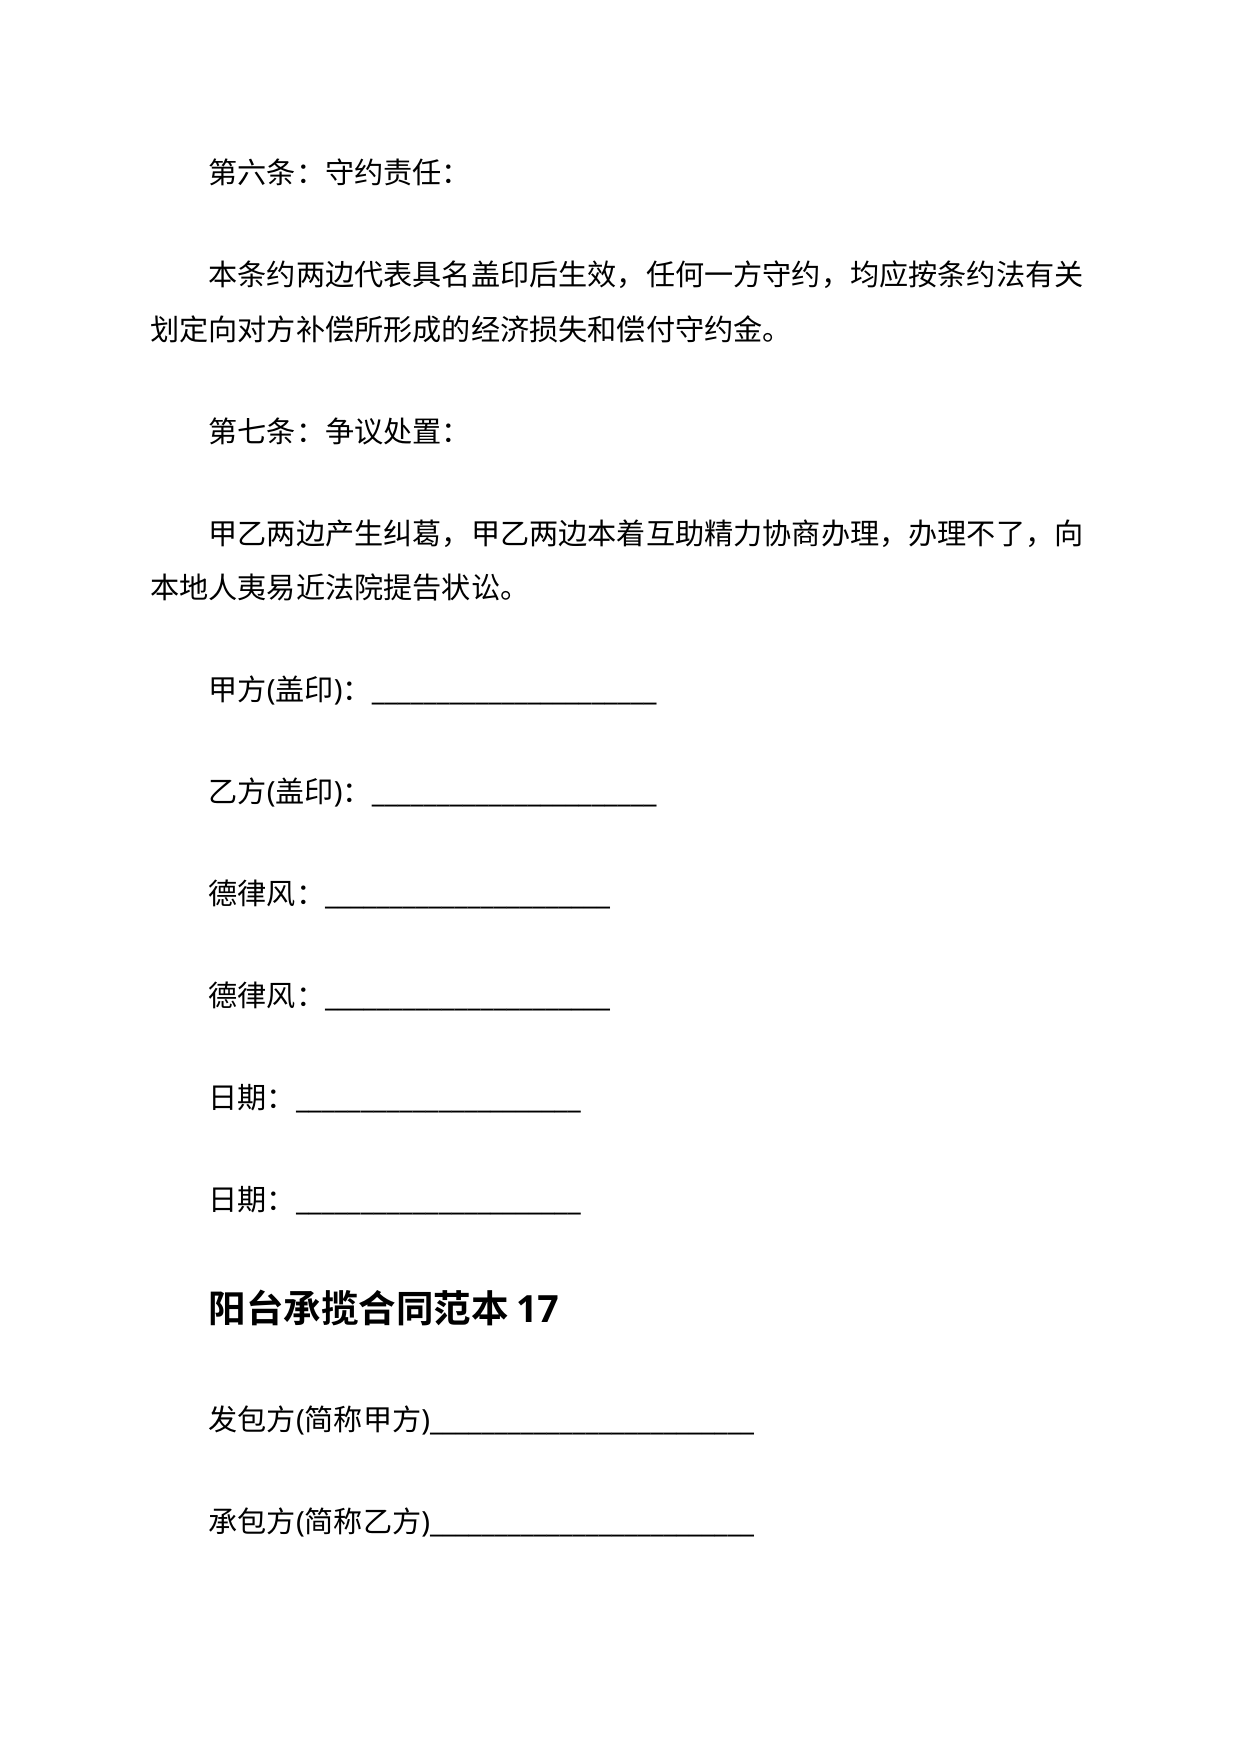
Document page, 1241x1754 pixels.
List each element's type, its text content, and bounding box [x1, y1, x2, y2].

text 日期：______________________ [150, 1177, 1090, 1219]
text 德律风：______________________ [150, 973, 1090, 1015]
text 第七条：争议处置： [150, 408, 1090, 451]
text 承包方(简称乙方)_________________________ [150, 1498, 1090, 1541]
text 第六条：守约责任： [150, 150, 1090, 192]
text 乙方(盖印)：______________________ [150, 769, 1090, 811]
text 日期：______________________ [150, 1075, 1090, 1117]
text 甲方(盖印)：______________________ [150, 667, 1090, 709]
text 本条约两边代表具名盖印后生效，任何一方守约，均应按条约法有关划定向对方补偿所形成的经济损失和偿付守约金。 [150, 252, 1090, 349]
text 甲乙两边产生纠葛，甲乙两边本着互助精力协商办理，办理不了，向本地人夷易近法院提告状讼。 [150, 510, 1090, 607]
text 发包方(简称甲方)_________________________ [150, 1396, 1090, 1439]
text 德律风：______________________ [150, 871, 1090, 913]
text 阳台承揽合同范本17 [150, 1279, 1090, 1333]
